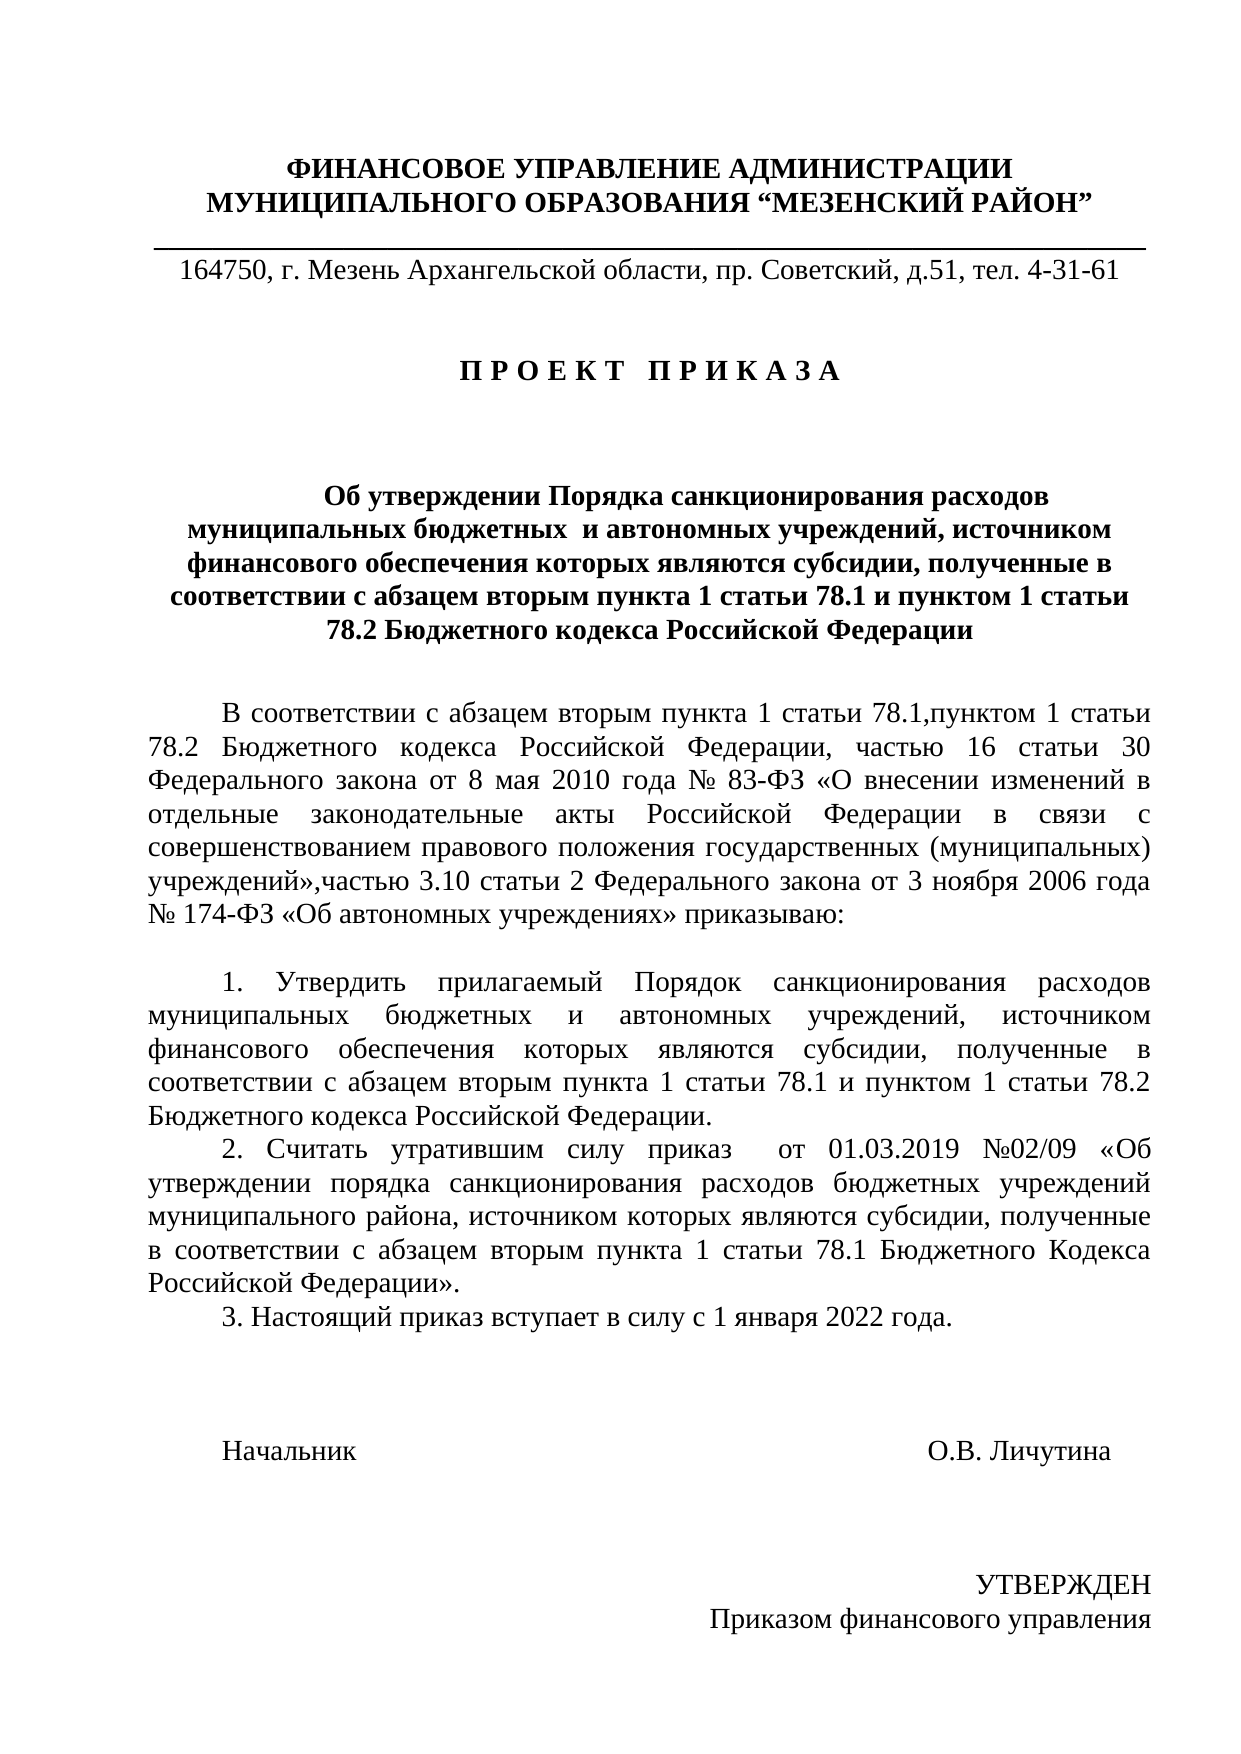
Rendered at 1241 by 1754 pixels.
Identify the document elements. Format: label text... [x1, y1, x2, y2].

text ФИНАНСОВОЕ УПРАВЛЕНИЕ АДМИНИСТРАЦИИ [148, 152, 1152, 185]
text Об утверждении Порядка санкционирования расходов муниципальных бюджетных и автономных учреждений, источником финансового обеспечения которых являются субсидии, полученные в соответствии с абзацем вторым пункта 1 статьи 78.1 и пунктом 1 статьи 78.2 Бюджетного кодекса Российской Федерации [148, 478, 1152, 645]
text ПРОЕКТ ПРИКАЗА [148, 353, 1152, 386]
text МУНИЦИПАЛЬНОГО ОБРАЗОВАНИЯ “МЕЗЕНСКИЙ РАЙОН” [148, 185, 1152, 219]
text 3. Настоящий приказ вступает в силу с 1 января 2022 года. [148, 1299, 1152, 1333]
text 164750, г. Мезень Архангельской области, пр. Советский, д.51, тел. 4-31-61 [148, 252, 1152, 286]
text 1. Утвердить прилагаемый Порядок санкционирования расходов муниципальных бюджетных и автономных учреждений, источником финансового обеспечения которых являются субсидии, полученные в соответствии с абзацем вторым пункта 1 статьи 78.1 и пунктом 1 статьи 78.2 Бюджетного кодекса Российской Федерации. [148, 964, 1152, 1131]
text ____________________________________________________________________ [148, 219, 1152, 252]
text Начальник О.В. Личутина [148, 1433, 1152, 1467]
text В соответствии с абзацем вторым пункта 1 статьи 78.1,пунктом 1 статьи 78.2 Бюджетного кодекса Российской Федерации, частью 16 статьи 30 Федерального закона от 8 мая 2010 года № 83-ФЗ «О внесении изменений в отдельные законодательные акты Российской Федерации в связи с совершенствованием правового положения государственных (муниципальных) учреждений»,частью 3.10 статьи 2 Федерального закона от 3 ноября 2006 года № 174-ФЗ «Об автономных учреждениях» приказываю: [148, 695, 1152, 930]
text Приказом финансового управления [148, 1601, 1152, 1634]
text 2. Считать утратившим силу приказ от 01.03.2019 №02/09 «Об утверждении порядка санкционирования расходов бюджетных учреждений муниципального района, источником которых являются субсидии, полученные в соответствии с абзацем вторым пункта 1 статьи 78.1 Бюджетного Кодекса Российской Федерации». [148, 1131, 1152, 1299]
text УТВЕРЖДЕН [148, 1567, 1152, 1601]
